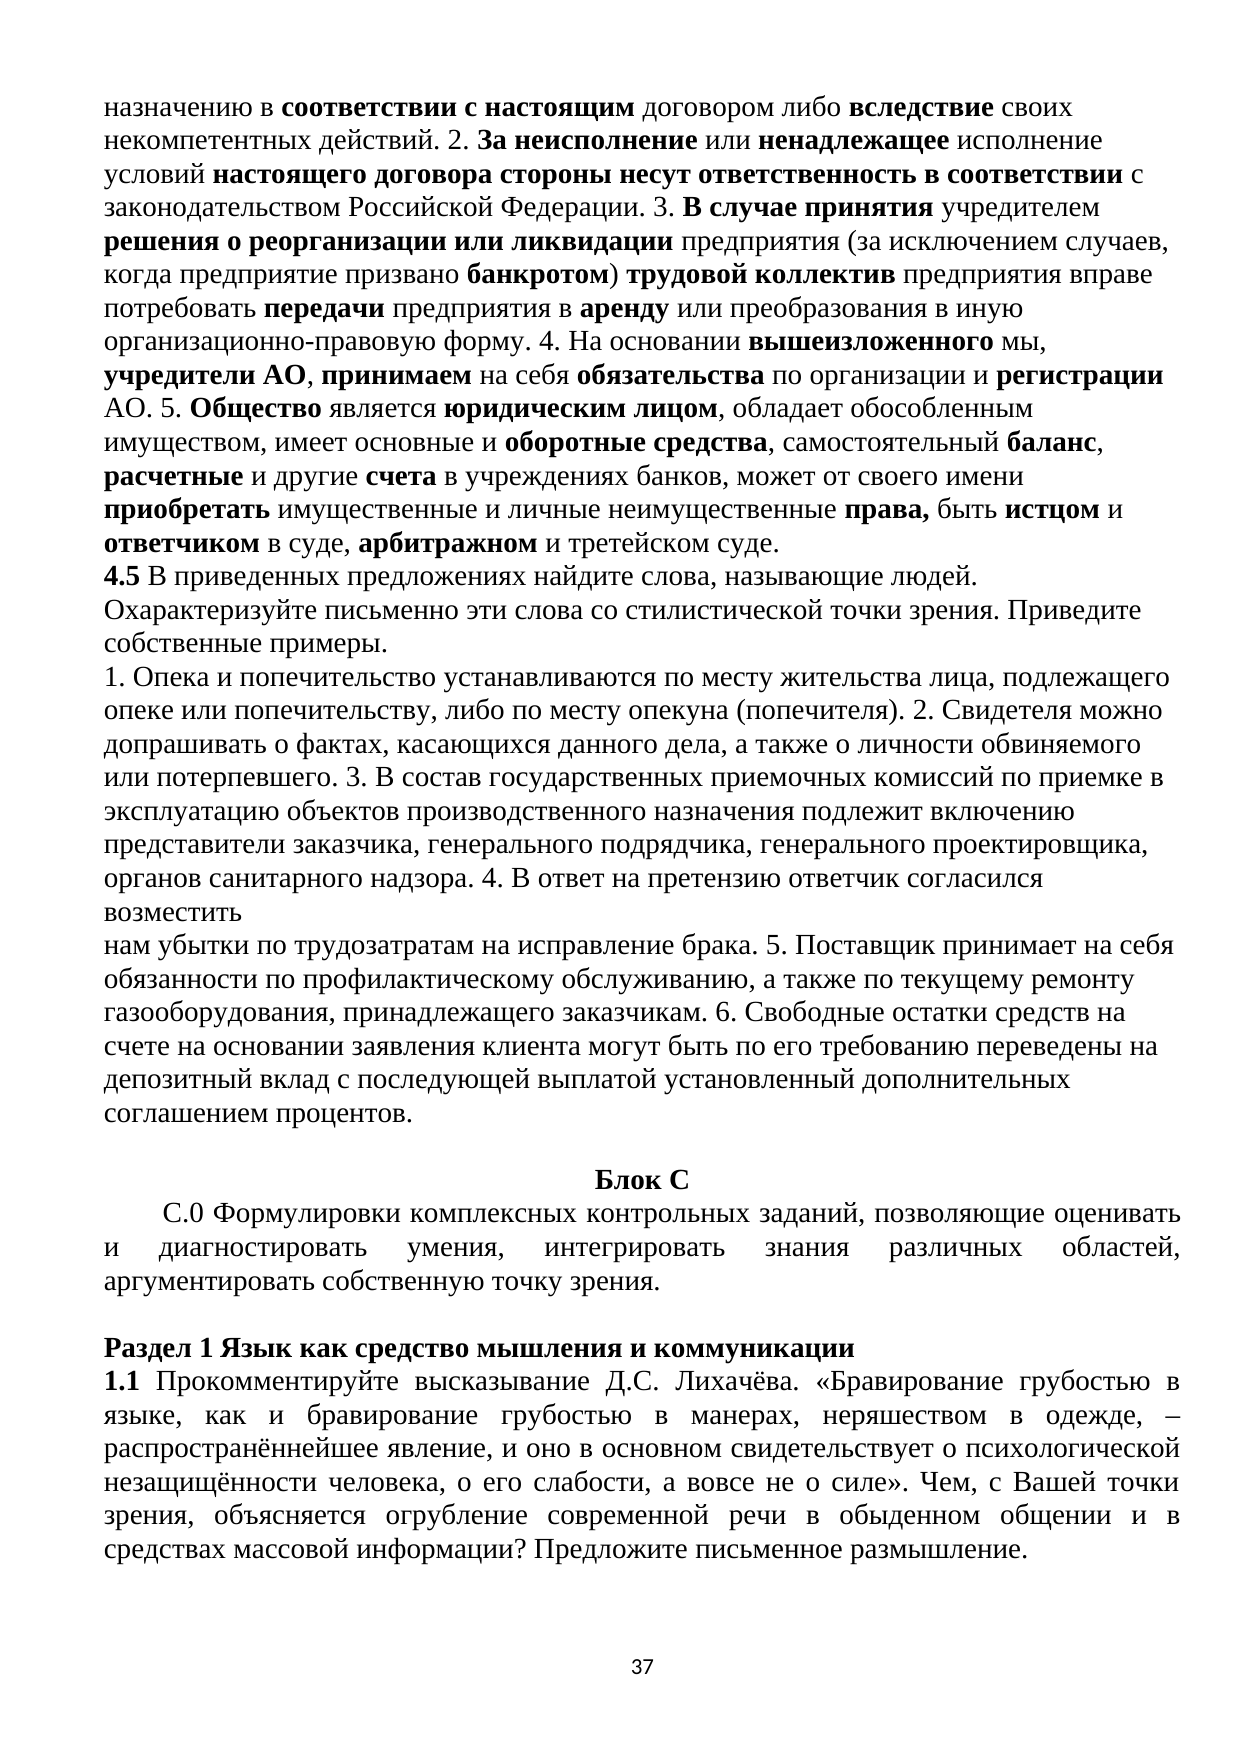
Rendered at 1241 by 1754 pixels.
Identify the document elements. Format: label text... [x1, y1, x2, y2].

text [103, 89, 1181, 558]
text допрашивать о фактах, касающихся данного дела, а также о личности обвиняемого или потерпевшего. 3. В состав государственных приемочных комиссий по приемке в эксплуатацию объектов производственного назначения подлежит включению представители заказчика, генерального подрядчика, генерального проектировщика, органов санитарного надзора. 4. В ответ на претензию ответчик согласился возместить [103, 726, 1181, 927]
text Раздел 1 Язык как средство мышления и коммуникации [103, 1330, 1181, 1363]
text 1. Опека и попечительство устанавливаются по месту жительства лица, подлежащего опеке или попечительству, либо по месту опекуна (попечителя). 2. Свидетеля можно [103, 659, 1181, 726]
text нам убытки по трудозатратам на исправление брака. 5. Поставщик принимает на себя обязанности по профилактическому обслуживанию, а также по текущему ремонту [103, 927, 1181, 994]
text 4.5 В приведенных предложениях найдите слова, называющие людей. Охарактеризуйте письменно эти слова со стилистической точки зрения. Приведите собственные примеры. [103, 558, 1181, 659]
text С.0 Формулировки комплексных контрольных заданий, позволяющие оценивать и диагностировать умения, интегрировать знания различных областей, аргументировать собственную точку зрения. [103, 1196, 1181, 1296]
text 1.1 Прокомментируйте высказывание Д.С. Лихачёва. «Бравирование грубостью в языке, как и бравирование грубостью в манерах, неряшеством в одежде, – распространённейшее явление, и оно в основном свидетельствует о психологической незащищённости человека, о его слабости, а вовсе не о силе». Чем, с Вашей точки зрения, объясняется огрубление современной речи в обыденном общении и в средствах массовой информации? Предложите письменное размышление. [103, 1363, 1181, 1564]
text Блок С [103, 1162, 1181, 1196]
text газооборудования, принадлежащего заказчикам. 6. Свободные остатки средств на счете на основании заявления клиента могут быть по его требованию переведены на депозитный вклад с последующей выплатой установленный дополнительных соглашением процентов. [103, 994, 1181, 1128]
